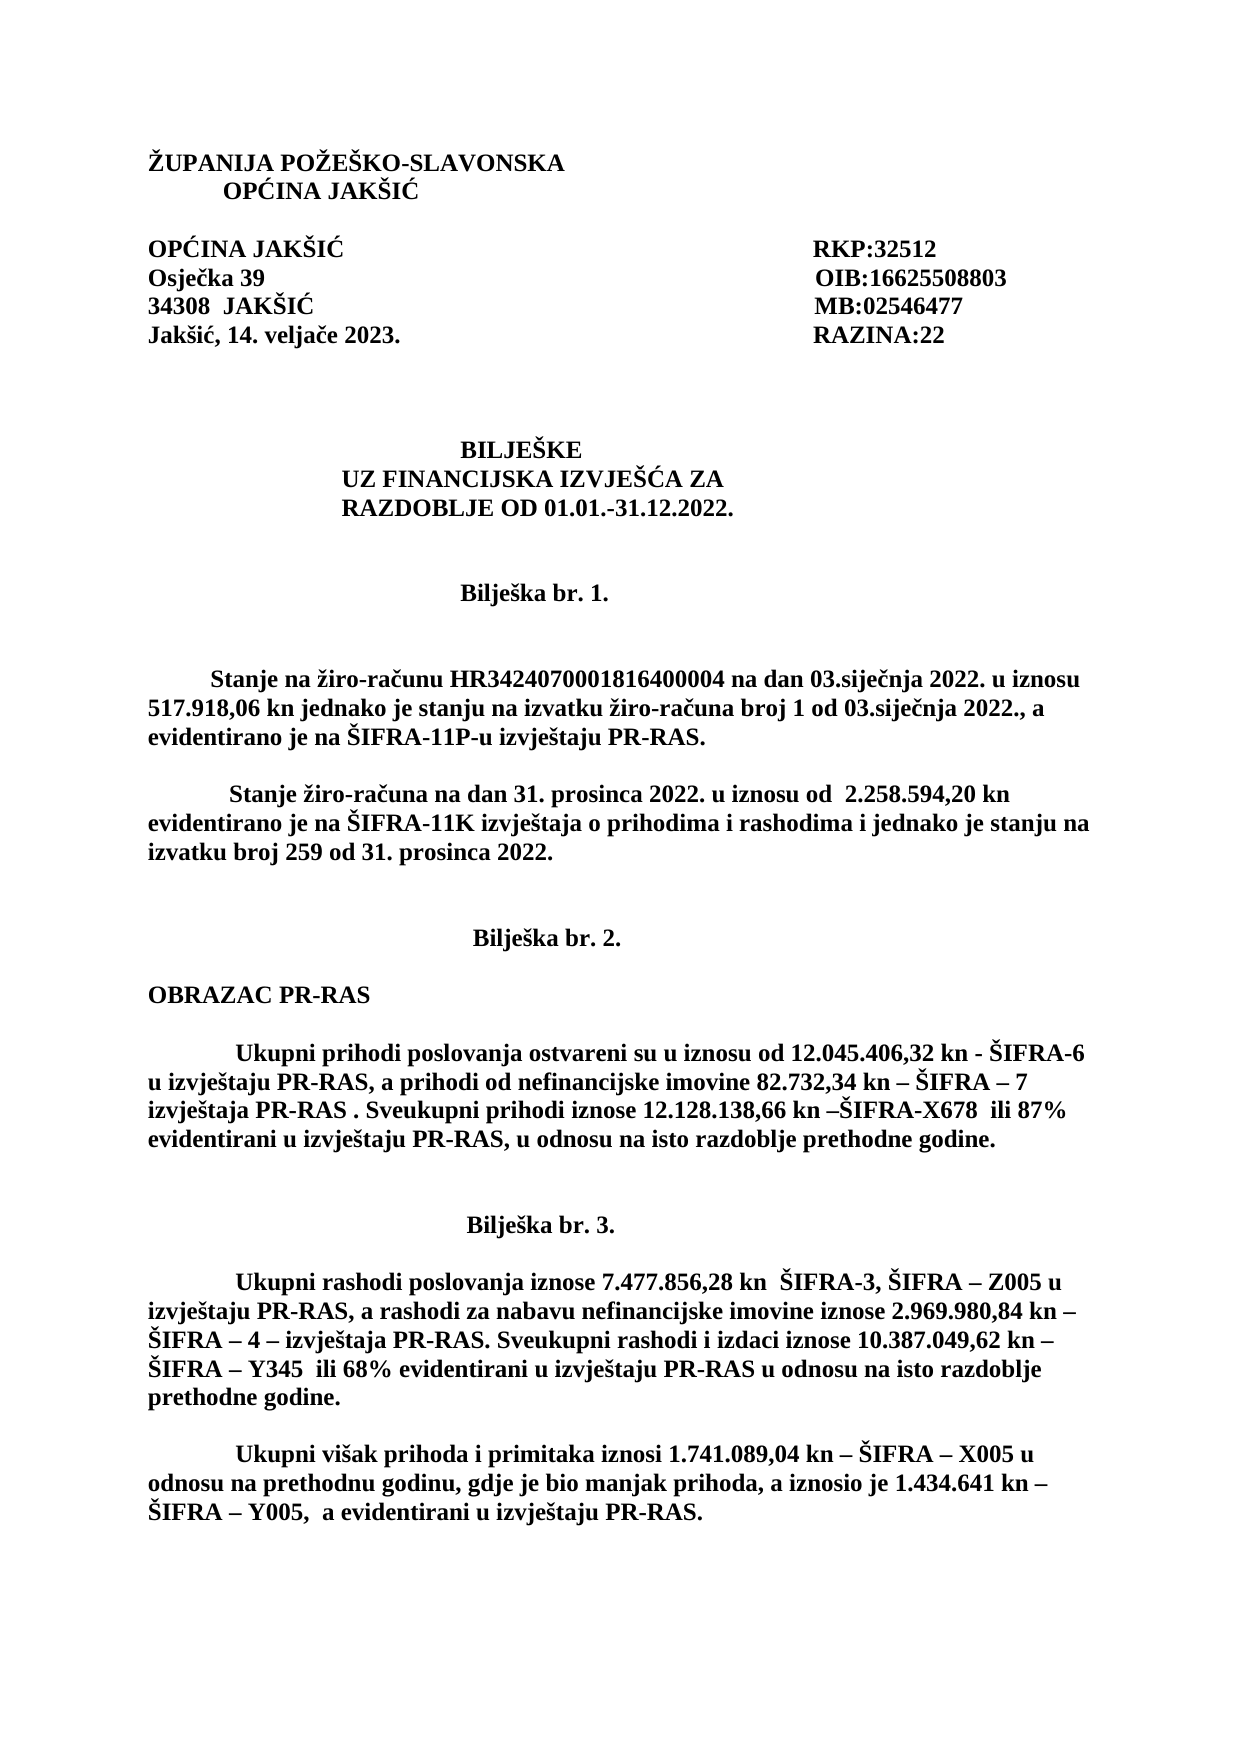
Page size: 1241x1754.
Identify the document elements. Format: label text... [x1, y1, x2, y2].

text Stanje žiro-računa na dan 31. prosinca 2022. u iznosu od 2.258.594,20 kn [148, 779, 1093, 808]
text Ukupni prihodi poslovanja ostvareni su u iznosu od 12.045.406,32 kn - ŠIFRA-6 u izvještaju PR-RAS, a prihodi od nefinancijske imovine 82.732,34 kn – ŠIFRA – 7 izvještaja PR-RAS . Sveukupni prihodi iznose 12.128.138,66 kn –ŠIFRA-X678 ili 87% evidentirani u izvještaju PR-RAS, u odnosu na isto razdoblje prethodne godine. [148, 1038, 1093, 1153]
text Bilješka br. 2. [148, 923, 1093, 952]
text 517.918,06 kn jednako je stanju na izvatku žiro-računa broj 1 od 03.siječnja 2022., a evidentirano je na ŠIFRA-11P-u izvještaju PR-RAS. [148, 693, 1093, 751]
text Bilješka br. 3. [148, 1210, 1093, 1239]
text ŽUPANIJA POŽEŠKO-SLAVONSKA [148, 148, 1093, 176]
text Jakšić, 14. veljače 2023. RAZINA:22 [148, 320, 1093, 349]
text evidentirano je na ŠIFRA-11K izvještaja o prihodima i rashodima i jednako je stanju na izvatku broj 259 od 31. prosinca 2022. [148, 808, 1093, 866]
text OBRAZAC PR-RAS [148, 981, 1093, 1009]
text Stanje na žiro-računu HR3424070001816400004 na dan 03.siječnja 2022. u iznosu [148, 664, 1093, 693]
text Ukupni višak prihoda i primitaka iznosi 1.741.089,04 kn – ŠIFRA – X005 u odnosu na prethodnu godinu, gdje je bio manjak prihoda, a iznosio je 1.434.641 kn – ŠIFRA – Y005, a evidentirani u izvještaju PR-RAS. [148, 1439, 1093, 1525]
text 34308 JAKŠIĆ MB:02546477 [148, 291, 1093, 320]
text BILJEŠKE [148, 435, 1093, 464]
text Ukupni rashodi poslovanja iznose 7.477.856,28 kn ŠIFRA-3, ŠIFRA – Z005 u izvještaju PR-RAS, a rashodi za nabavu nefinancijske imovine iznose 2.969.980,84 kn – ŠIFRA – 4 – izvještaja PR-RAS. Sveukupni rashodi i izdaci iznose 10.387.049,62 kn – ŠIFRA – Y345 ili 68% evidentirani u izvještaju PR-RAS u odnosu na isto razdoblje prethodne godine. [148, 1267, 1093, 1411]
text RAZDOBLJE OD 01.01.-31.12.2022. [148, 493, 1093, 521]
text UZ FINANCIJSKA IZVJEŠĆA ZA [148, 464, 1093, 493]
text Osječka 39 OIB:16625508803 [148, 263, 1093, 291]
text OPĆINA JAKŠIĆ [148, 176, 1093, 205]
text OPĆINA JAKŠIĆ RKP:32512 [148, 234, 1093, 263]
text Bilješka br. 1. [148, 578, 1093, 607]
